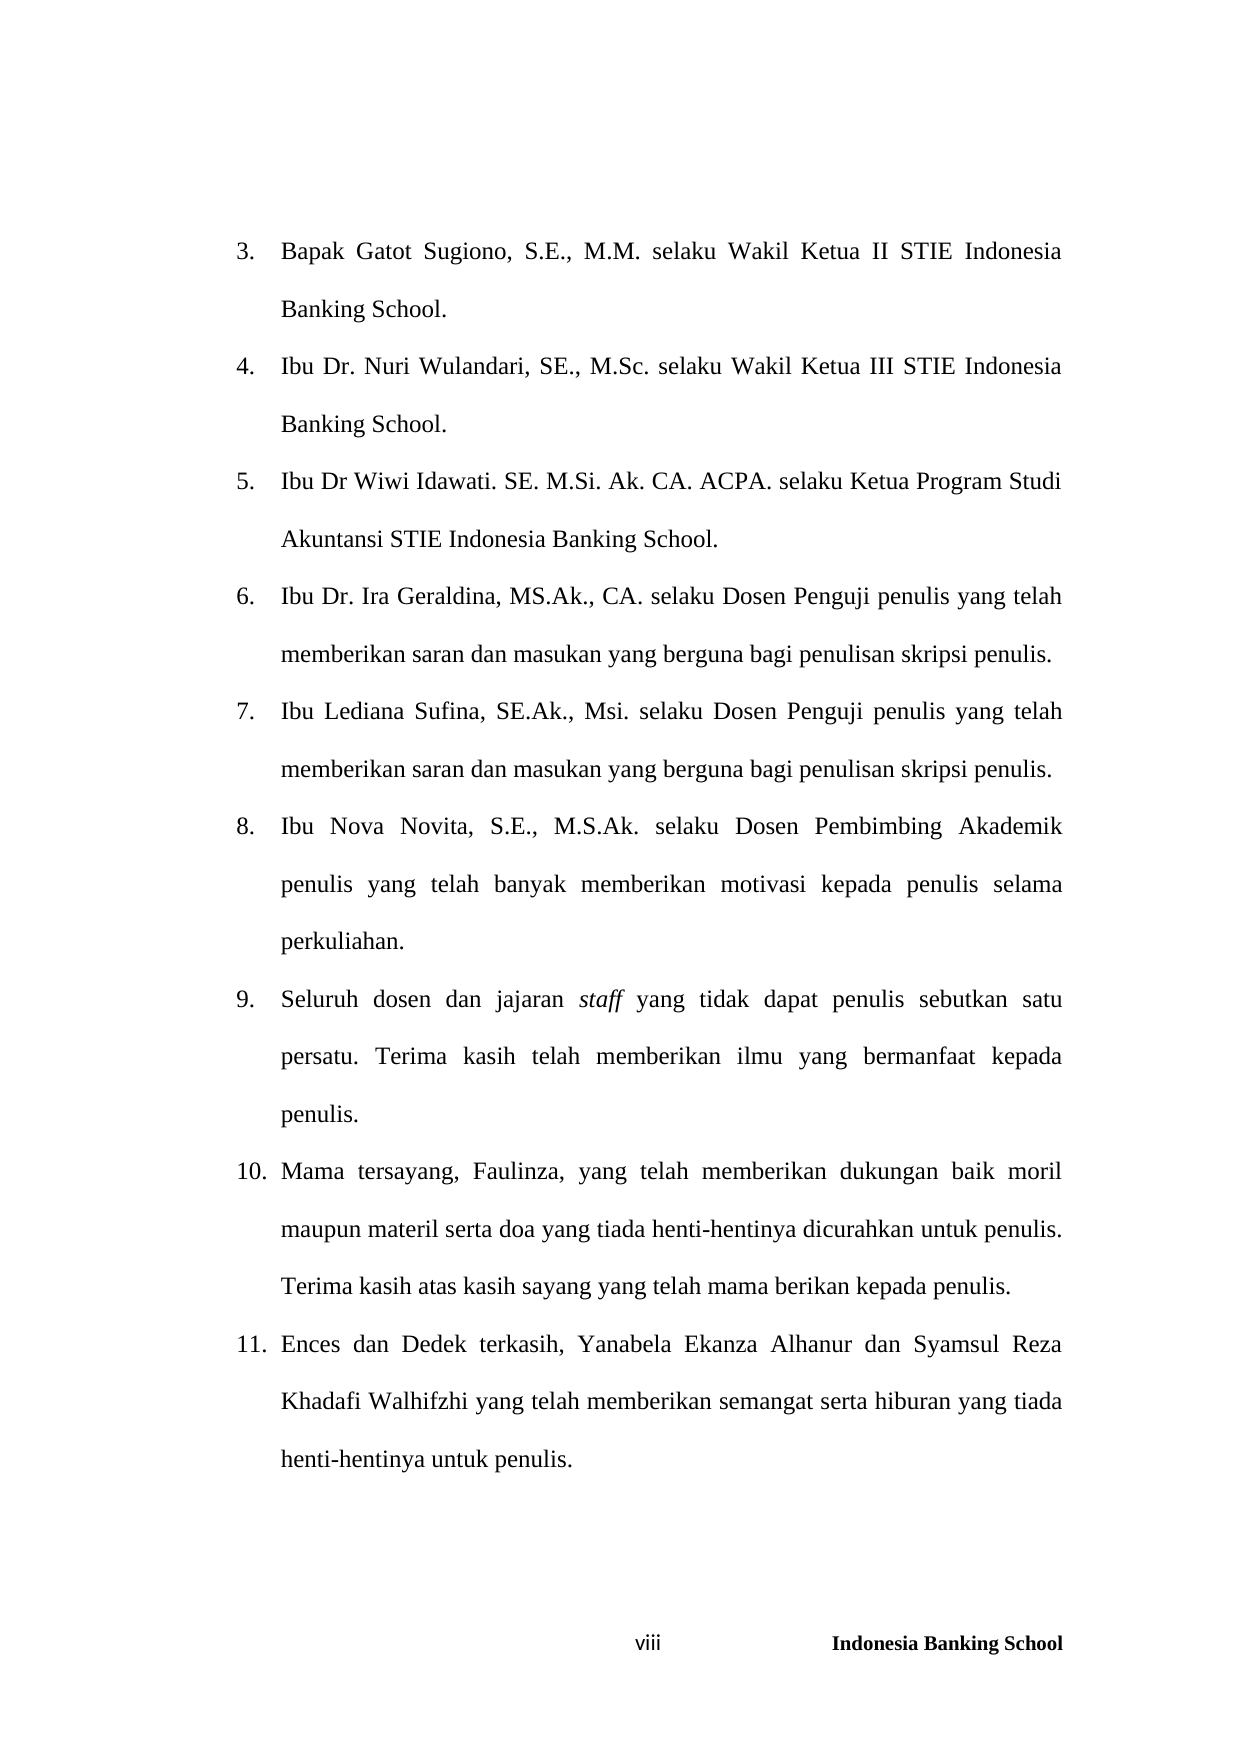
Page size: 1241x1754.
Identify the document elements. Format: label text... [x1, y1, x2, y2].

list Bapak Gatot Sugiono, S.E., M.M. selaku Wakil Ketua II STIE Indonesia Banking School. [236, 236, 1063, 322]
list Ibu Dr. Nuri Wulandari, SE., M.Sc. selaku Wakil Ketua III STIE Indonesia Banking School. [236, 351, 1063, 437]
list Ibu Dr. Ira Geraldina, MS.Ak., CA. selaku Dosen Penguji penulis yang telah memberikan saran dan masukan yang berguna bagi penulisan skripsi penulis. [236, 581, 1063, 667]
list Ibu Lediana Sufina, SE.Ak., Msi. selaku Dosen Penguji penulis yang telah memberikan saran dan masukan yang berguna bagi penulisan skripsi penulis. [236, 696, 1063, 782]
list Mama tersayang, Faulinza, yang telah memberikan dukungan baik moril maupun materil serta doa yang tiada henti-hentinya dicurahkan untuk penulis. Terima kasih atas kasih sayang yang telah mama berikan kepada penulis. [236, 1156, 1063, 1300]
list Ibu Dr Wiwi Idawati. SE. M.Si. Ak. CA. ACPA. selaku Ketua Program Studi Akuntansi STIE Indonesia Banking School. [236, 466, 1063, 552]
list Ences dan Dedek terkasih, Yanabela Ekanza Alhanur dan Syamsul Reza Khadafi Walhifzhi yang telah memberikan semangat serta hiburan yang tiada henti-hentinya untuk penulis. [236, 1329, 1063, 1472]
list Seluruh dosen dan jajaran staff yang tidak dapat penulis sebutkan satu persatu. Terima kasih telah memberikan ilmu yang bermanfaat kepada penulis. [236, 984, 1063, 1127]
list Ibu Nova Novita, S.E., M.S.Ak. selaku Dosen Pembimbing Akademik penulis yang telah banyak memberikan motivasi kepada penulis selama perkuliahan. [236, 811, 1063, 955]
